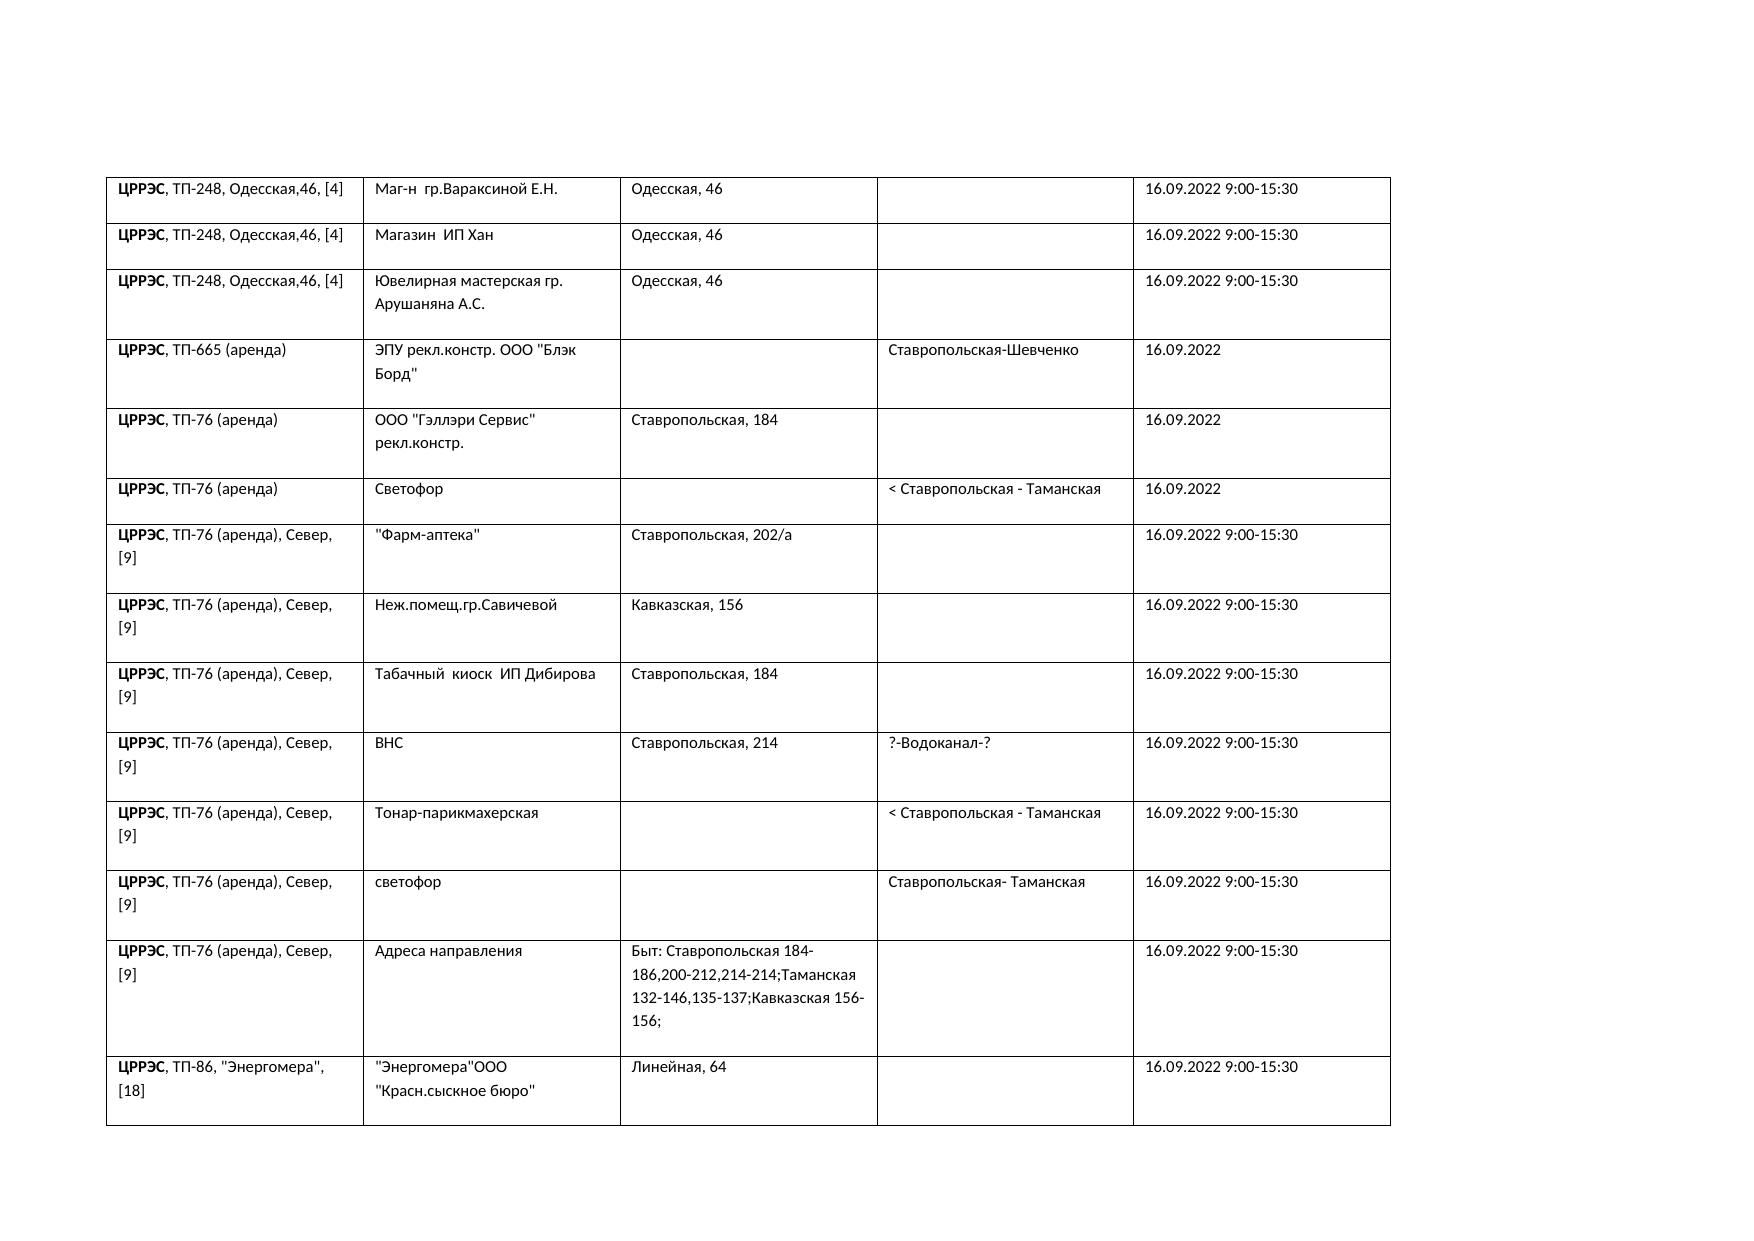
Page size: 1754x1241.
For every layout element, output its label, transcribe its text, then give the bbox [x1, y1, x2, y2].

table_cell 16.09.2022 [1134, 479, 1390, 523]
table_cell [1134, 178, 1390, 223]
table_cell светофор [364, 871, 620, 940]
table_cell Ювелирная мастерская гр. Арушаняна А.С. [364, 270, 620, 339]
table_cell 16.09.2022 [1134, 340, 1390, 408]
table_cell Кавказская, 156 [621, 594, 877, 662]
table_cell Ставропольская, 202/а [621, 525, 877, 593]
table_cell ЦРРЭС, ТП-76 (аренда), Север, [9] [107, 941, 363, 1056]
table_cell 16.09.2022 [1134, 409, 1390, 477]
table_cell 16.09.2022 9:00-15:30 [1134, 224, 1390, 269]
table_cell ЦРРЭС, ТП-86, "Энергомера", [18] [107, 1057, 363, 1125]
table_cell ЦРРЭС, ТП-76 (аренда), Север, [9] [107, 663, 363, 732]
table_cell [621, 340, 877, 408]
table_cell [878, 594, 1133, 662]
table_cell ЦРРЭС, ТП-248, Одесская,46, [4] [107, 178, 363, 223]
table_cell Неж.помещ.гр.Савичевой [364, 594, 620, 662]
table_cell ЦРРЭС, ТП-76 (аренда), Север, [9] [107, 871, 363, 940]
table_cell Ставропольская, 214 [621, 733, 877, 801]
table_cell 16.09.2022 9:00-15:30 [1134, 941, 1390, 1056]
table_cell < Ставропольская - Таманская [878, 479, 1133, 523]
table_cell Одесская, 46 [621, 224, 877, 269]
table_cell ЦРРЭС, ТП-76 (аренда), Север, [9] [107, 594, 363, 662]
table_cell Адреса направления [364, 941, 620, 1056]
table_cell Тонар-парикмахерская [364, 802, 620, 870]
table_cell Магазин ИП Хан [364, 224, 620, 269]
table_cell Одесская, 46 [621, 270, 877, 339]
table_cell [621, 802, 877, 870]
table_cell [878, 525, 1133, 593]
table_cell [878, 409, 1133, 477]
table_cell 16.09.2022 9:00-15:30 [1134, 802, 1390, 870]
table_cell [878, 270, 1133, 339]
table_cell 16.09.2022 9:00-15:30 [1134, 733, 1390, 801]
table_cell [621, 871, 877, 940]
table_cell "Энергомера"ООО "Красн.сыскное бюро" [364, 1057, 620, 1125]
table_cell ЦРРЭС, ТП-665 (аренда) [107, 340, 363, 408]
table_cell Ставропольская, 184 [621, 663, 877, 732]
table_cell Быт: Ставропольская 184-186,200-212,214-214;Таманская 132-146,135-137;Кавказская 156-156; [621, 941, 877, 1056]
table_cell Ставропольская- Таманская [878, 871, 1133, 940]
table_cell Ставропольская-Шевченко [878, 340, 1133, 408]
table_cell "Фарм-аптека" [364, 525, 620, 593]
table_cell ЦРРЭС, ТП-248, Одесская,46, [4] [107, 270, 363, 339]
table_cell ЦРРЭС, ТП-76 (аренда), Север, [9] [107, 802, 363, 870]
table_cell 16.09.2022 9:00-15:30 [1134, 525, 1390, 593]
table_cell [878, 224, 1133, 269]
table_cell 16.09.2022 9:00-15:30 [1134, 871, 1390, 940]
table_cell Табачный киоск ИП Дибирова [364, 663, 620, 732]
table_cell ЦРРЭС, ТП-76 (аренда) [107, 479, 363, 523]
table_cell [878, 178, 1133, 223]
table_cell 16.09.2022 9:00-15:30 [1134, 663, 1390, 732]
table_cell 16.09.2022 9:00-15:30 [1134, 594, 1390, 662]
table_cell [878, 663, 1133, 732]
table_cell ЦРРЭС, ТП-248, Одесская,46, [4] [107, 224, 363, 269]
table_cell [621, 479, 877, 523]
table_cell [1134, 1057, 1390, 1125]
table_cell ООО "Гэллэри Сервис" рекл.констр. [364, 409, 620, 477]
table_cell ЦРРЭС, ТП-76 (аренда) [107, 409, 363, 477]
table_cell ВНС [364, 733, 620, 801]
table_cell Ставропольская, 184 [621, 409, 877, 477]
table_cell ЦРРЭС, ТП-76 (аренда), Север, [9] [107, 733, 363, 801]
table_cell Линейная, 64 [621, 1057, 877, 1125]
table_cell [878, 1057, 1133, 1125]
table_cell ?-Водоканал-? [878, 733, 1133, 801]
table_cell ЭПУ рекл.констр. ООО "Блэк Борд" [364, 340, 620, 408]
table_cell < Ставропольская - Таманская [878, 802, 1133, 870]
table_cell ЦРРЭС, ТП-76 (аренда), Север, [9] [107, 525, 363, 593]
table_cell Светофор [364, 479, 620, 523]
table_cell [878, 941, 1133, 1056]
table_cell Одесская, 46 [621, 178, 877, 223]
table_cell 16.09.2022 9:00-15:30 [1134, 270, 1390, 339]
table_cell Маг-н гр.Вараксиной Е.Н. [364, 178, 620, 223]
